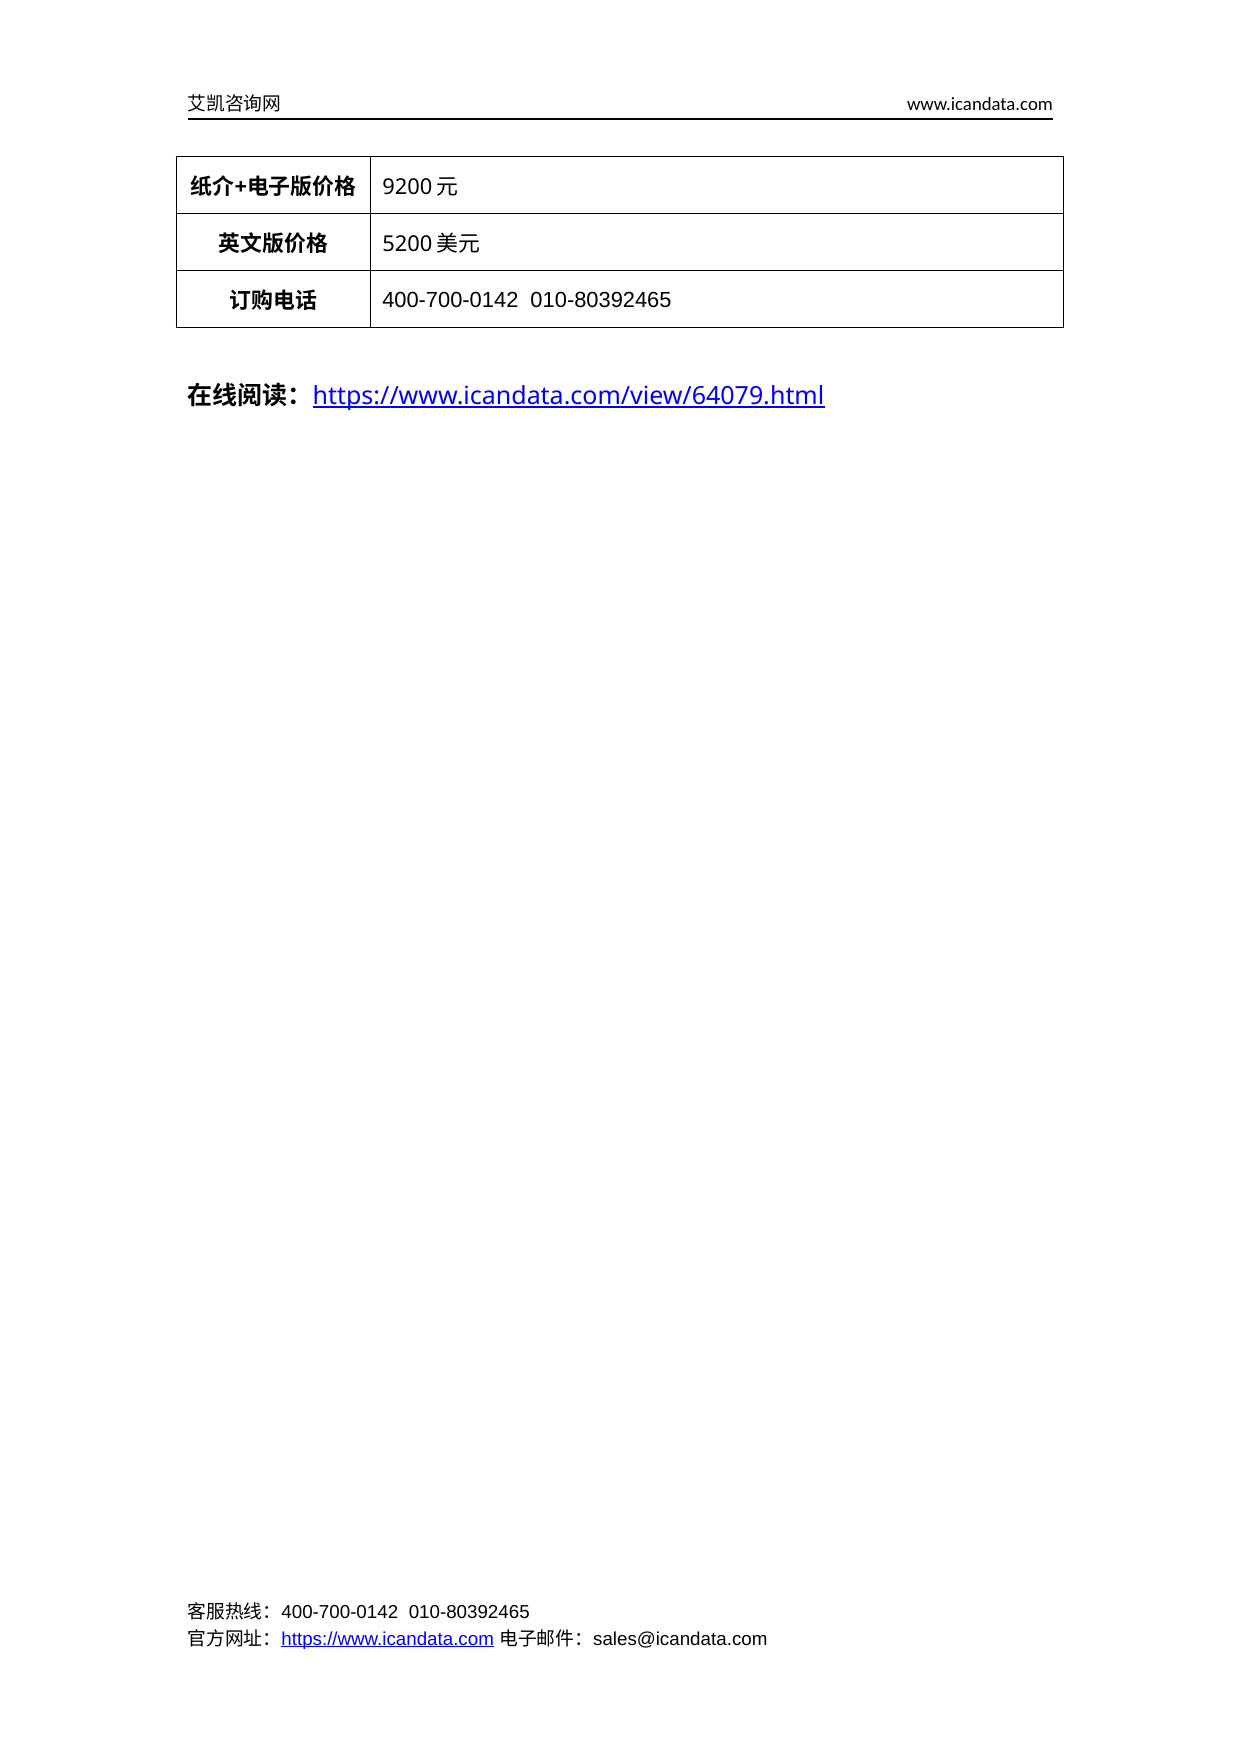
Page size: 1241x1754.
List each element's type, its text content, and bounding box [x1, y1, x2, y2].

table_cell 订购电话 [177, 271, 370, 327]
table_cell 5200美元 [371, 214, 1063, 270]
table_cell 纸介+电子版价格 [177, 157, 370, 213]
table_cell 400-700-0142 010-80392465 [371, 271, 1063, 327]
table_cell 英文版价格 [177, 214, 370, 270]
text 在线阅读：https://www.icandata.com/view/64079.html [187, 361, 1053, 426]
table_cell 9200元 [371, 157, 1063, 213]
